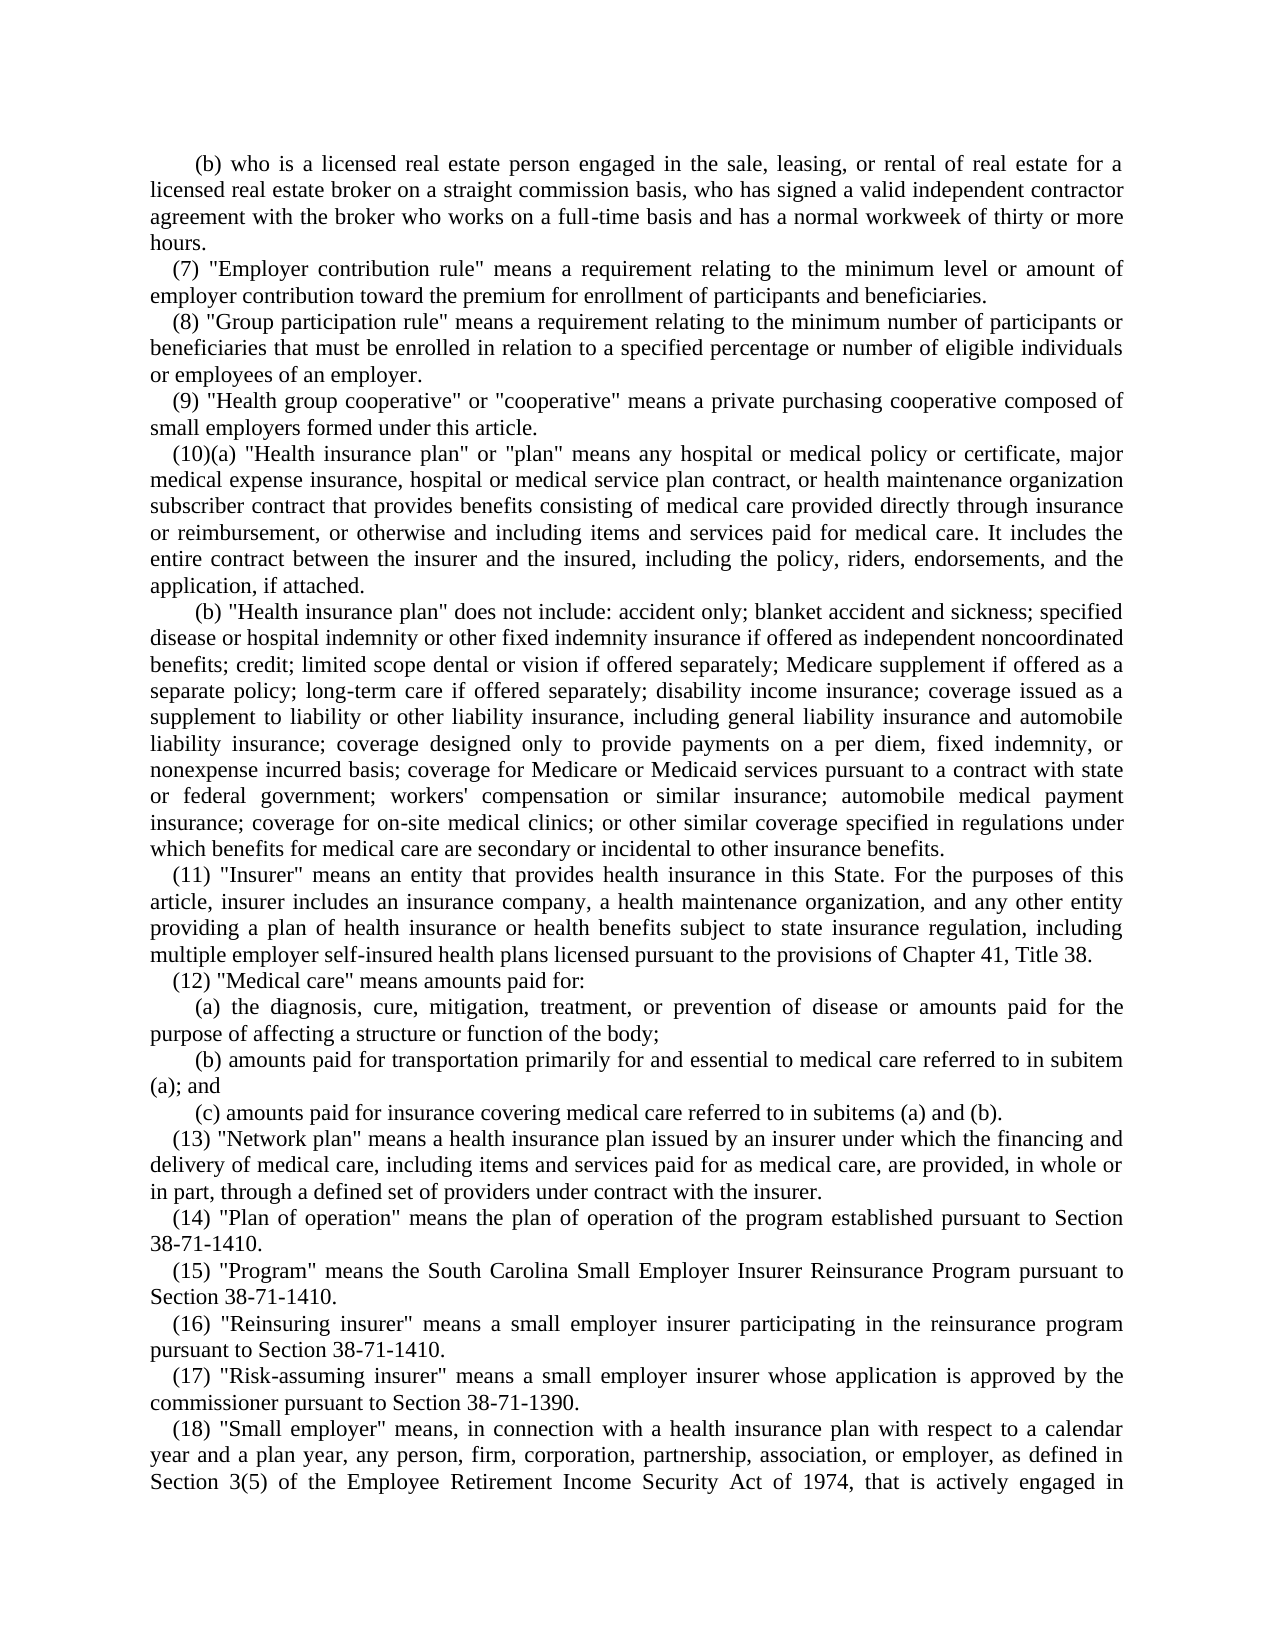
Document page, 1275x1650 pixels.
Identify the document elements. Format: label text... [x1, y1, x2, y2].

text (14) "Plan of operation" means the plan of operation of the program established pursuant to Section 38-71-1410. [150, 1204, 1125, 1257]
text (15) "Program" means the South Carolina Small Employer Insurer Reinsurance Program pursuant to Section 38-71-1410. [150, 1257, 1125, 1309]
text (b) "Health insurance plan" does not include: accident only; blanket accident and sickness; specified disease or hospital indemnity or other fixed indemnity insurance if offered as independent noncoordinated benefits; credit; limited scope dental or vision if offered separately; Medicare supplement if offered as a separate policy; long-term care if offered separately; disability income insurance; coverage issued as a supplement to liability or other liability insurance, including general liability insurance and automobile liability insurance; coverage designed only to provide payments on a per diem, fixed indemnity, or nonexpense incurred basis; coverage for Medicare or Medicaid services pursuant to a contract with state or federal government; workers' compensation or similar insurance; automobile medical payment insurance; coverage for on-site medical clinics; or other similar coverage specified in regulations under which benefits for medical care are secondary or incidental to other insurance benefits. [150, 598, 1125, 862]
text (b) amounts paid for transportation primarily for and essential to medical care referred to in subitem (a); and [150, 1046, 1125, 1099]
text (8) "Group participation rule" means a requirement relating to the minimum number of participants or beneficiaries that must be enrolled in relation to a specified percentage or number of eligible individuals or employees of an employer. [150, 308, 1125, 387]
text (11) "Insurer" means an entity that provides health insurance in this State. For the purposes of this article, insurer includes an insurance company, a health maintenance organization, and any other entity providing a plan of health insurance or health benefits subject to state insurance regulation, including multiple employer self-insured health plans licensed pursuant to the provisions of Chapter 41, Title 38. [150, 862, 1125, 967]
text (17) "Risk-assuming insurer" means a small employer insurer whose application is approved by the commissioner pursuant to Section 38-71-1390. [150, 1362, 1125, 1415]
text (13) "Network plan" means a health insurance plan issued by an insurer under which the financing and delivery of medical care, including items and services paid for as medical care, are provided, in whole or in part, through a defined set of providers under contract with the insurer. [150, 1125, 1125, 1204]
text (c) amounts paid for insurance covering medical care referred to in subitems (a) and (b). [150, 1099, 1125, 1125]
text (16) "Reinsuring insurer" means a small employer insurer participating in the reinsurance program pursuant to Section 38-71-1410. [150, 1309, 1125, 1362]
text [150, 1415, 1125, 1494]
text (12) "Medical care" means amounts paid for: [150, 967, 1125, 993]
text (b) who is a licensed real estate person engaged in the sale, leasing, or rental of real estate for a licensed real estate broker on a straight commission basis, who has signed a valid independent contractor agreement with the broker who works on a full-time basis and has a normal workweek of thirty or more hours. [150, 150, 1125, 255]
text (7) "Employer contribution rule" means a requirement relating to the minimum level or amount of employer contribution toward the premium for enrollment of participants and beneficiaries. [150, 255, 1125, 308]
text (10)(a) "Health insurance plan" or "plan" means any hospital or medical policy or certificate, major medical expense insurance, hospital or medical service plan contract, or health maintenance organization subscriber contract that provides benefits consisting of medical care provided directly through insurance or reimbursement, or otherwise and including items and services paid for medical care. It includes the entire contract between the insurer and the insured, including the policy, riders, endorsements, and the application, if attached. [150, 440, 1125, 598]
text (9) "Health group cooperative" or "cooperative" means a private purchasing cooperative composed of small employers formed under this article. [150, 387, 1125, 440]
text (a) the diagnosis, cure, mitigation, treatment, or prevention of disease or amounts paid for the purpose of affecting a structure or function of the body; [150, 993, 1125, 1046]
